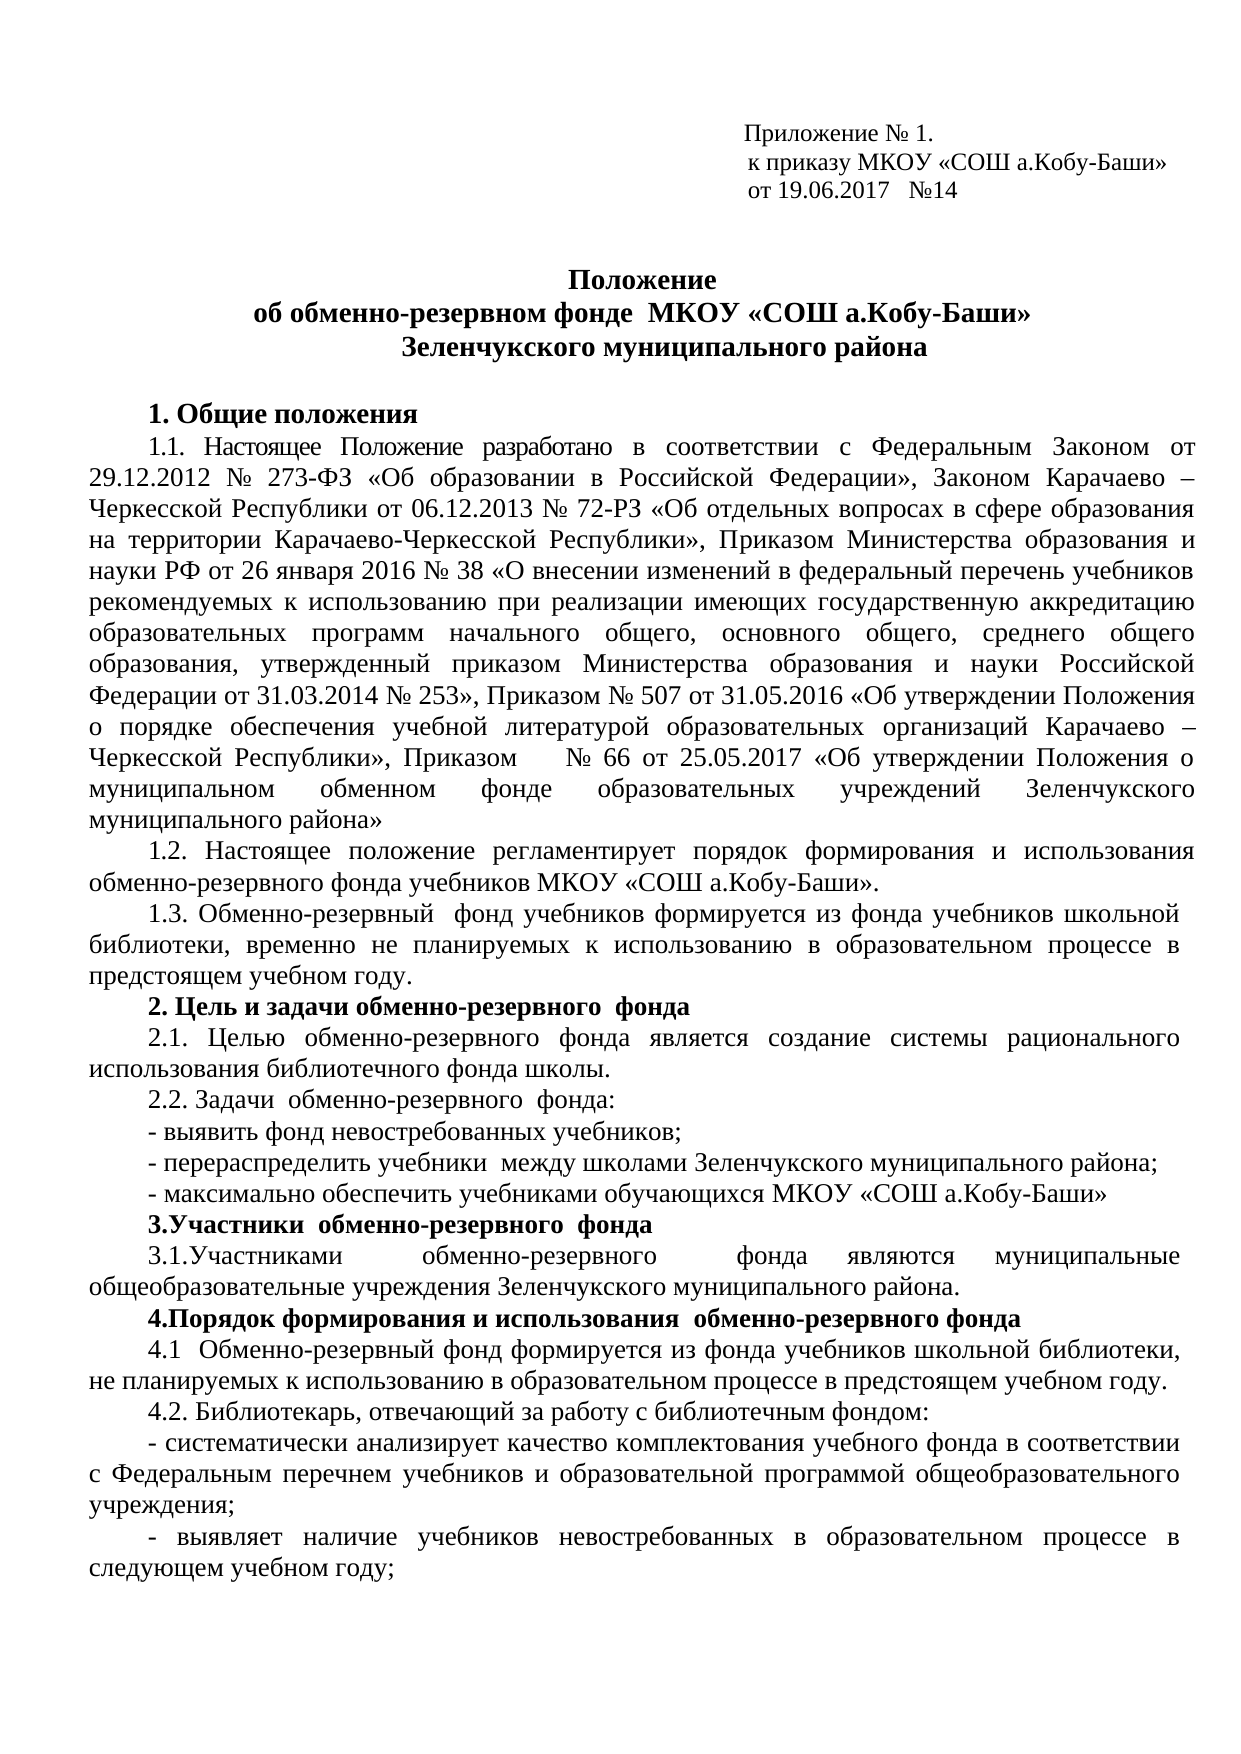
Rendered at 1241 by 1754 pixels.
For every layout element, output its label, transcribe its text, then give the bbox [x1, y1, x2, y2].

text 2.1. Целью обменно-резервного фонда является создание системы рационального использования библиотечного фонда школы. [89, 1021, 1181, 1084]
text 1.2. Настоящее положение регламентирует порядок формирования и использования обменно-резервного фонда учебников МКОУ «СОШ а.Кобу-Баши». [89, 834, 1196, 897]
text 2. Цель и задачи обменно-резервного фонда [148, 990, 1181, 1021]
text - выявить фонд невостребованных учебников; [89, 1115, 1181, 1146]
text Зеленчукского муниципального района [148, 329, 1181, 362]
text к приказу МКОУ «СОШ а.Кобу-Баши» [148, 147, 1181, 176]
text от 19.06.2017 №14 [148, 176, 1181, 204]
text - выявляет наличие учебников невостребованных в образовательном процессе в следующем учебном году; [89, 1520, 1181, 1582]
text 2.2. Задачи обменно-резервного фонда: [89, 1084, 1181, 1115]
text Приложение № 1. [148, 118, 1181, 147]
text Положение [89, 262, 1196, 295]
text - систематически анализирует качество комплектования учебного фонда в соответствии с Федеральным перечнем учебников и образовательной программой общеобразовательного учреждения; [89, 1426, 1181, 1520]
text 1. Общие положения [148, 396, 1181, 429]
text - перераспределить учебники между школами Зеленчукского муниципального района; [89, 1146, 1181, 1177]
text 3.Участники обменно-резервного фонда [148, 1208, 1181, 1239]
text 4.2. Библиотекарь, отвечающий за работу с библиотечным фондом: [89, 1395, 1181, 1426]
text 4.Порядок формирования и использования обменно-резервного фонда [89, 1302, 1181, 1333]
text - максимально обеспечить учебниками обучающихся МКОУ «СОШ а.Кобу-Баши» [89, 1177, 1181, 1208]
text 3.1.Участниками обменно-резервного фонда являются муниципальные общеобразовательные учреждения Зеленчукского муниципального района. [89, 1239, 1181, 1302]
text об обменно-резервном фонде МКОУ «СОШ а.Кобу-Баши» [89, 295, 1196, 329]
text 1.1. Настоящее Положение разработано в соответствии с Федеральным Законом от 29.12.2012 № 273-ФЗ «Об образовании в Российской Федерации», Законом Карачаево – Черкесской Республики от 06.12.2013 № 72-РЗ «Об отдельных вопросах в сфере образования на территории Карачаево-Черкесской Республики», Приказом Министерства образования и науки РФ от 26 января 2016 № 38 «О внесении изменений в федеральный перечень учебников рекомендуемых к использованию при реализации имеющих государственную аккредитацию образовательных программ начального общего, основного общего, среднего общего образования, утвержденный приказом Министерства образования и науки Российской Федерации от 31.03.2014 № 253», Приказом № 507 от 31.05.2016 «Об утверждении Положения о порядке обеспечения учебной литературой образовательных организаций Карачаево – Черкесской Республики», Приказом № 66 от 25.05.2017 «Об утверждении Положения о муниципальном обменном фонде образовательных учреждений Зеленчукского муниципального района» [89, 429, 1196, 834]
text 1.3. Обменно-резервный фонд учебников формируется из фонда учебников школьной библиотеки, временно не планируемых к использованию в образовательном процессе в предстоящем учебном году. [89, 897, 1181, 990]
text 4.1 Обменно-резервный фонд формируется из фонда учебников школьной библиотеки, не планируемых к использованию в образовательном процессе в предстоящем учебном году. [89, 1333, 1181, 1395]
